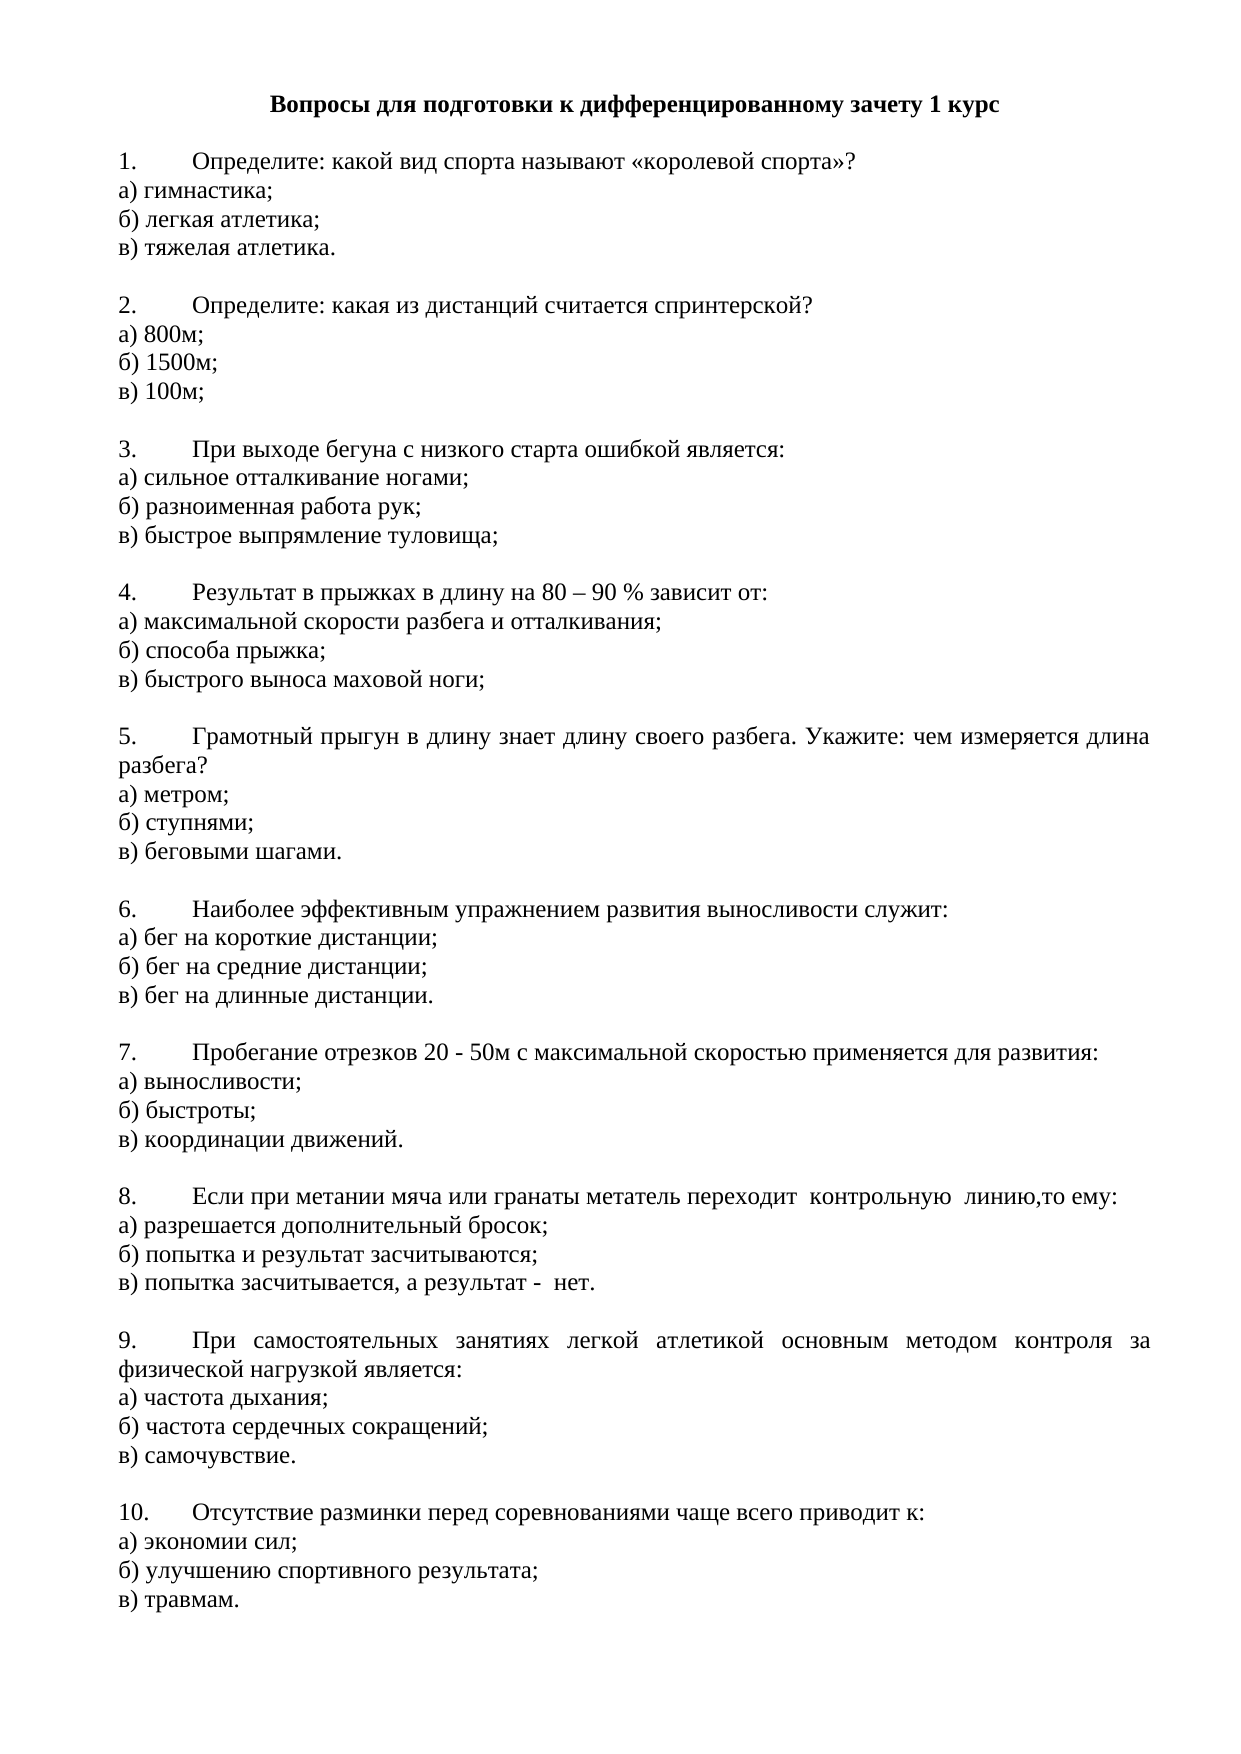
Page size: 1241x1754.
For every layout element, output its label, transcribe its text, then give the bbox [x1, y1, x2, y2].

list Наиболее эффективным упражнением развития выносливости служит: [118, 894, 1152, 922]
list При самостоятельных занятиях легкой атлетикой основным методом контроля за физической нагрузкой является: [118, 1325, 1152, 1382]
list а) бег на короткие дистанции; [118, 922, 1152, 951]
list в) бег на длинные дистанции. [118, 980, 1152, 1009]
list Результат в прыжках в длину на 80 – 90 % зависит от: [118, 577, 1152, 606]
list б) бег на средние дистанции; [118, 951, 1152, 980]
list б) улучшению спортивного результата; [118, 1555, 1152, 1584]
list Определите: какой вид спорта называют «королевой спорта»? [118, 146, 1152, 175]
list а) разрешается дополнительный бросок; [118, 1210, 1152, 1239]
list а) гимнастика; [118, 175, 1152, 204]
list б) разноименная работа рук; [118, 491, 1152, 520]
list в) попытка засчитывается, а результат - нет. [118, 1267, 1152, 1296]
list Если при метании мяча или гранаты метатель переходит контрольную линию,то ему: [118, 1181, 1152, 1210]
list б) легкая атлетика; [118, 204, 1152, 232]
list б) быстроты; [118, 1095, 1152, 1124]
list в) беговыми шагами. [118, 836, 1152, 865]
text Вопросы для подготовки к дифференцированному зачету 1 курс [118, 89, 1152, 117]
list б) способа прыжка; [118, 635, 1152, 664]
list а) частота дыхания; [118, 1382, 1152, 1411]
list а) 800м; [118, 319, 1152, 347]
list в) координации движений. [118, 1124, 1152, 1152]
list а) сильное отталкивание ногами; [118, 462, 1152, 491]
list б) ступнями; [118, 807, 1152, 836]
list а) максимальной скорости разбега и отталкивания; [118, 606, 1152, 635]
list а) выносливости; [118, 1066, 1152, 1095]
list б) частота сердечных сокращений; [118, 1411, 1152, 1440]
list в) тяжелая атлетика. [118, 232, 1152, 261]
list Пробегание отрезков 20 - 50м с максимальной скоростью применяется для развития: [118, 1037, 1152, 1066]
list в) самочувствие. [118, 1440, 1152, 1469]
list в) 100м; [118, 376, 1152, 405]
list а) экономии сил; [118, 1526, 1152, 1555]
list Определите: какая из дистанций считается спринтерской? [118, 290, 1152, 319]
list б) 1500м; [118, 347, 1152, 376]
list в) быстрое выпрямление туловища; [118, 520, 1152, 549]
list в) травмам. [118, 1584, 1152, 1612]
list в) быстрого выноса маховой ноги; [118, 664, 1152, 692]
list При выходе бегуна с низкого старта ошибкой является: [118, 434, 1152, 462]
list б) попытка и результат засчитываются; [118, 1239, 1152, 1267]
list а) метром; [118, 779, 1152, 807]
list Отсутствие разминки перед соревнованиями чаще всего приводит к: [118, 1497, 1152, 1526]
list Грамотный прыгун в длину знает длину своего разбега. Укажите: чем измеряется длина разбега? [118, 721, 1152, 779]
